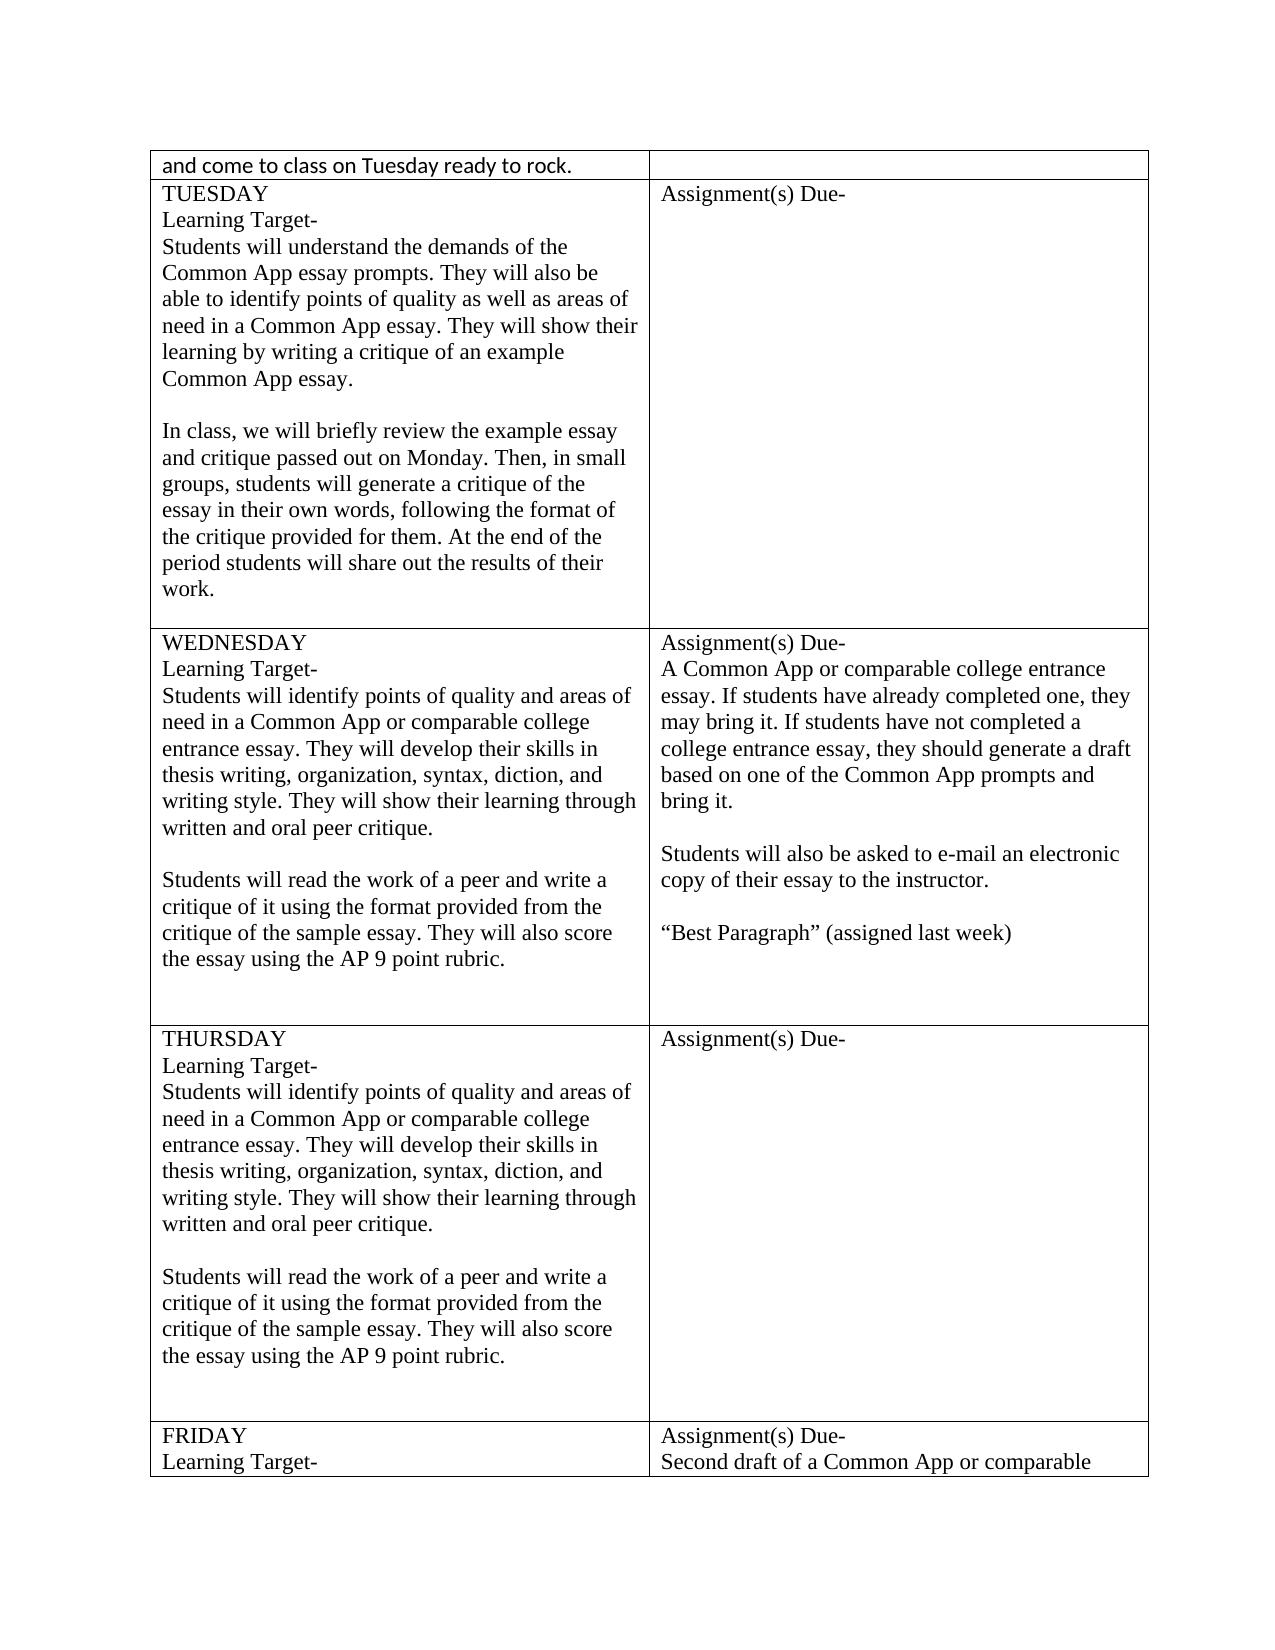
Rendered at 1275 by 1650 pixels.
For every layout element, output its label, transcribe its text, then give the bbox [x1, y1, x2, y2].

table_cell WEDNESDAY Learning Target- Students will identify points of quality and areas of need in a Common App or comparable college entrance essay. They will develop their skills in thesis writing, organization, syntax, diction, and writing style. They will show their learning through written and oral peer critique. Students will read the work of a peer and write a critique of it using the format provided from the critique of the sample essay. They will also score the essay using the AP 9 point rubric. [151, 629, 649, 1024]
table_cell Assignment(s) Due- [650, 180, 1148, 628]
table_cell Assignment(s) Due- A Common App or comparable college entrance essay. If students have already completed one, they may bring it. If students have not completed a college entrance essay, they should generate a draft based on one of the Common App prompts and bring it. Students will also be asked to e-mail an electronic copy of their essay to the instructor. “Best Paragraph” (assigned last week) [650, 629, 1148, 1024]
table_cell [151, 1422, 649, 1476]
table_cell THURSDAY Learning Target- Students will identify points of quality and areas of need in a Common App or comparable college entrance essay. They will develop their skills in thesis writing, organization, syntax, diction, and writing style. They will show their learning through written and oral peer critique. Students will read the work of a peer and write a critique of it using the format provided from the critique of the sample essay. They will also score the essay using the AP 9 point rubric. [151, 1026, 649, 1421]
table_cell TUESDAY Learning Target- Students will understand the demands of the Common App essay prompts. They will also be able to identify points of quality as well as areas of need in a Common App essay. They will show their learning by writing a critique of an example Common App essay. In class, we will briefly review the example essay and critique passed out on Monday. Then, in small groups, students will generate a critique of the essay in their own words, following the format of the critique provided for them. At the end of the period students will share out the results of their work. [151, 180, 649, 628]
table_cell Assignment(s) Due- [650, 1026, 1148, 1421]
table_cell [650, 1422, 1148, 1476]
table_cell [151, 151, 649, 179]
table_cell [650, 151, 1148, 179]
